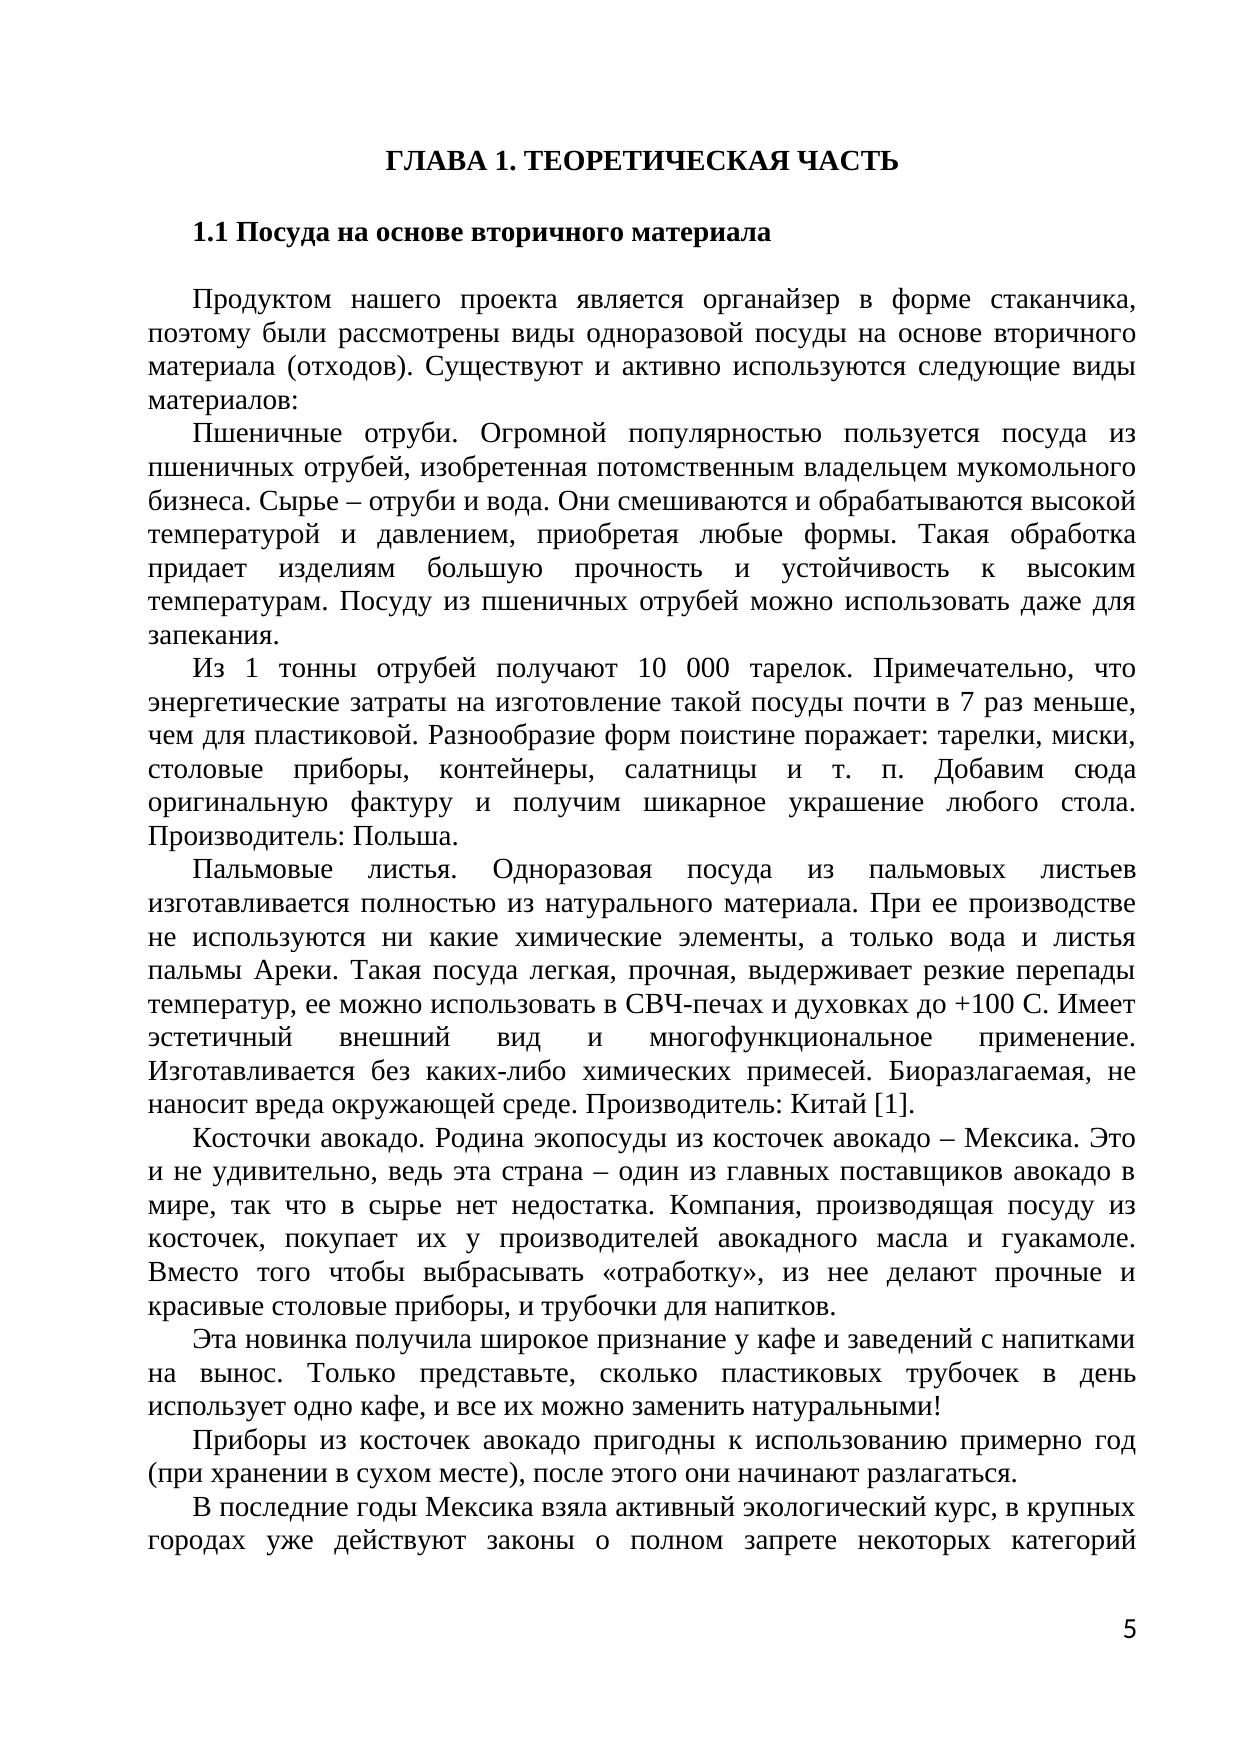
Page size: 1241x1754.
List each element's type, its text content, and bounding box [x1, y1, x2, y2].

text Косточки авокадо. Родина экопосуды из косточек авокадо – Мексика. Это и не удивительно, ведь эта страна – один из главных поставщиков авокадо в мире, так что в сырье нет недостатка. Компания, производящая посуду из косточек, покупает их у производителей авокадного масла и гуакамоле. Вместо того чтобы выбрасывать «отработку», из нее делают прочные и красивые столовые приборы, и трубочки для напитков. [148, 1120, 1137, 1321]
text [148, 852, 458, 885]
text Из 1 тонны отрубей получают 10 000 тарелок. Примечательно, что энергетические затраты на изготовление такой посуды почти в 7 раз меньше, чем для пластиковой. Разнообразие форм поистине поражает: тарелки, миски, столовые приборы, контейнеры, салатницы и т. п. Добавим сюда оригинальную фактуру и получим шикарное украшение любого стола. Производитель: Польша. [148, 650, 1137, 852]
text Эта новинка получила широкое признание у кафе и заведений с напитками на вынос. Только представьте, сколько пластиковых трубочек в день использует одно кафе, и все их можно заменить натуральными! [148, 1321, 1137, 1422]
text Продуктом нашего проекта является органайзер в форме стаканчика, поэтому были рассмотрены виды одноразовой посуды на основе вторичного материала (отходов). Существуют и активно используются следующие виды материалов: [148, 281, 1137, 416]
subtitle ГЛАВА 1. ТЕОРЕТИЧЕСКАЯ ЧАСТЬ [148, 143, 1137, 177]
subtitle 1.1 Посуда на основе вторичного материала [148, 214, 1137, 248]
text Пшеничные отруби. Огромной популярностью пользуется посуда из пшеничных отрубей, изобретенная потомственным владельцем мукомольного бизнеса. Сырье – отруби и вода. Они смешиваются и обрабатываются высокой температурой и давлением, приобретая любые формы. Такая обработка придает изделиям большую прочность и устойчивость к высоким температурам. Посуду из пшеничных отрубей можно использовать даже для запекания. [148, 416, 1137, 650]
text Приборы из косточек авокадо пригодны к использованию примерно год (при хранении в сухом месте), после этого они начинают разлагаться. [148, 1422, 1137, 1489]
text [148, 1489, 1137, 1556]
